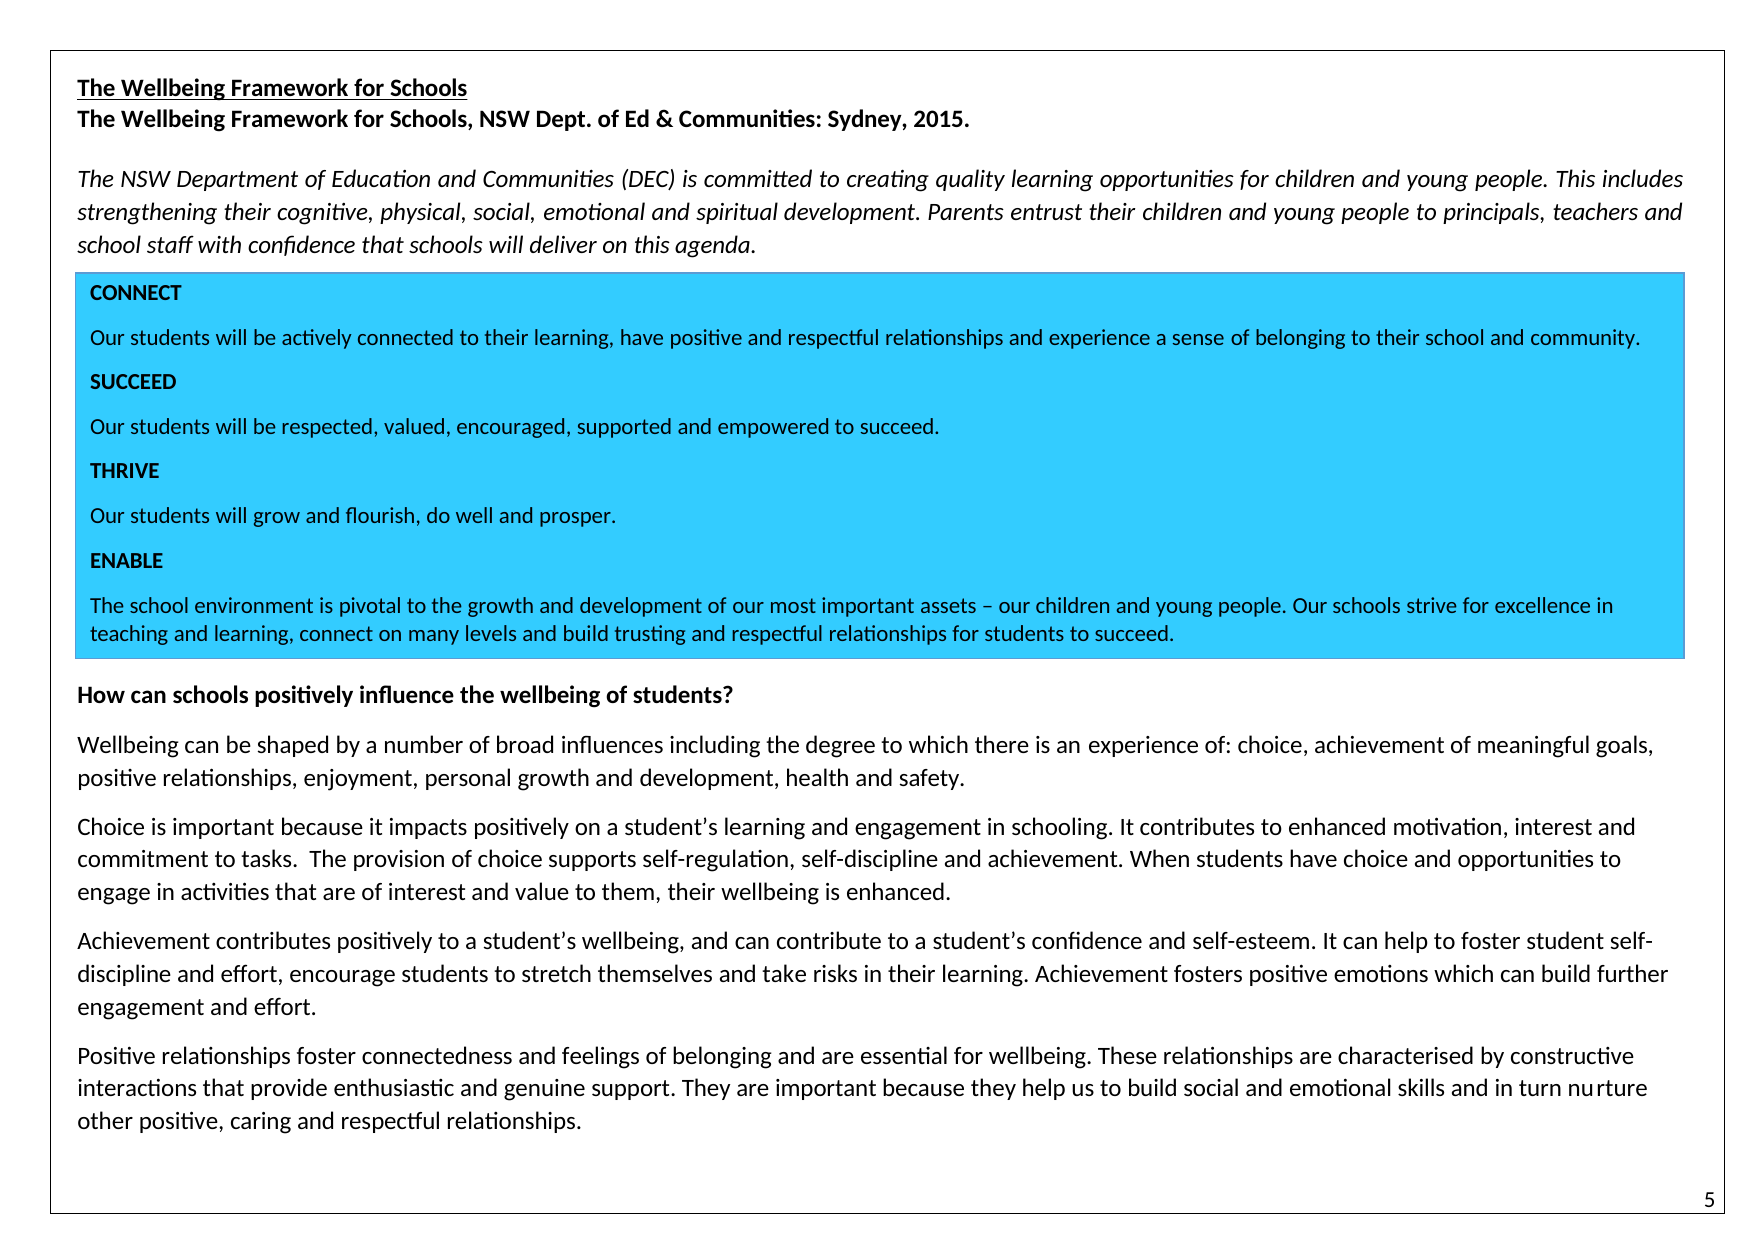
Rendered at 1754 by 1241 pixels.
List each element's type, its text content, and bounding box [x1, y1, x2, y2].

subtitle How can schools positively influence the wellbeing of students? [77, 679, 1724, 710]
text Wellbeing can be shaped by a number of broad influences including the degree to which there is an experience of: choice, achievement of meaningful goals, positive relationships, enjoyment, personal growth and development, health and safety. [77, 729, 1688, 792]
text The Wellbeing Framework for Schools, NSW Dept. of Ed & Communities: Sydney, 2015. [77, 103, 1724, 133]
text Positive relationships foster connectedness and feelings of belonging and are essential for wellbeing. These relationships are characterised by constructive interactions that provide enthusiastic and genuine support. They are important because they help us to build social and emotional skills and in turn nurture other positive, caring and respectful relationships. [77, 1040, 1688, 1136]
text Choice is important because it impacts positively on a student’s learning and engagement in schooling. It contributes to enhanced motivation, interest and commitment to tasks. The provision of choice supports self-regulation, self-discipline and achievement. When students have choice and opportunities to engage in activities that are of interest and value to them, their wellbeing is enhanced. [77, 811, 1688, 907]
subtitle The Wellbeing Framework for Schools [77, 72, 1724, 103]
text The NSW Department of Education and Communities (DEC) is committed to creating quality learning opportunities for children and young people. This includes strengthening their cognitive, physical, social, emotional and spiritual development. Parents entrust their children and young people to principals, teachers and school staff with confidence that schools will deliver on this agenda. [77, 164, 1684, 260]
text Achievement contributes positively to a student’s wellbeing, and can contribute to a student’s confidence and self-esteem. It can help to foster student self- discipline and effort, encourage students to stretch themselves and take risks in their learning. Achievement fosters positive emotions which can build further engagement and effort. [77, 925, 1679, 1021]
